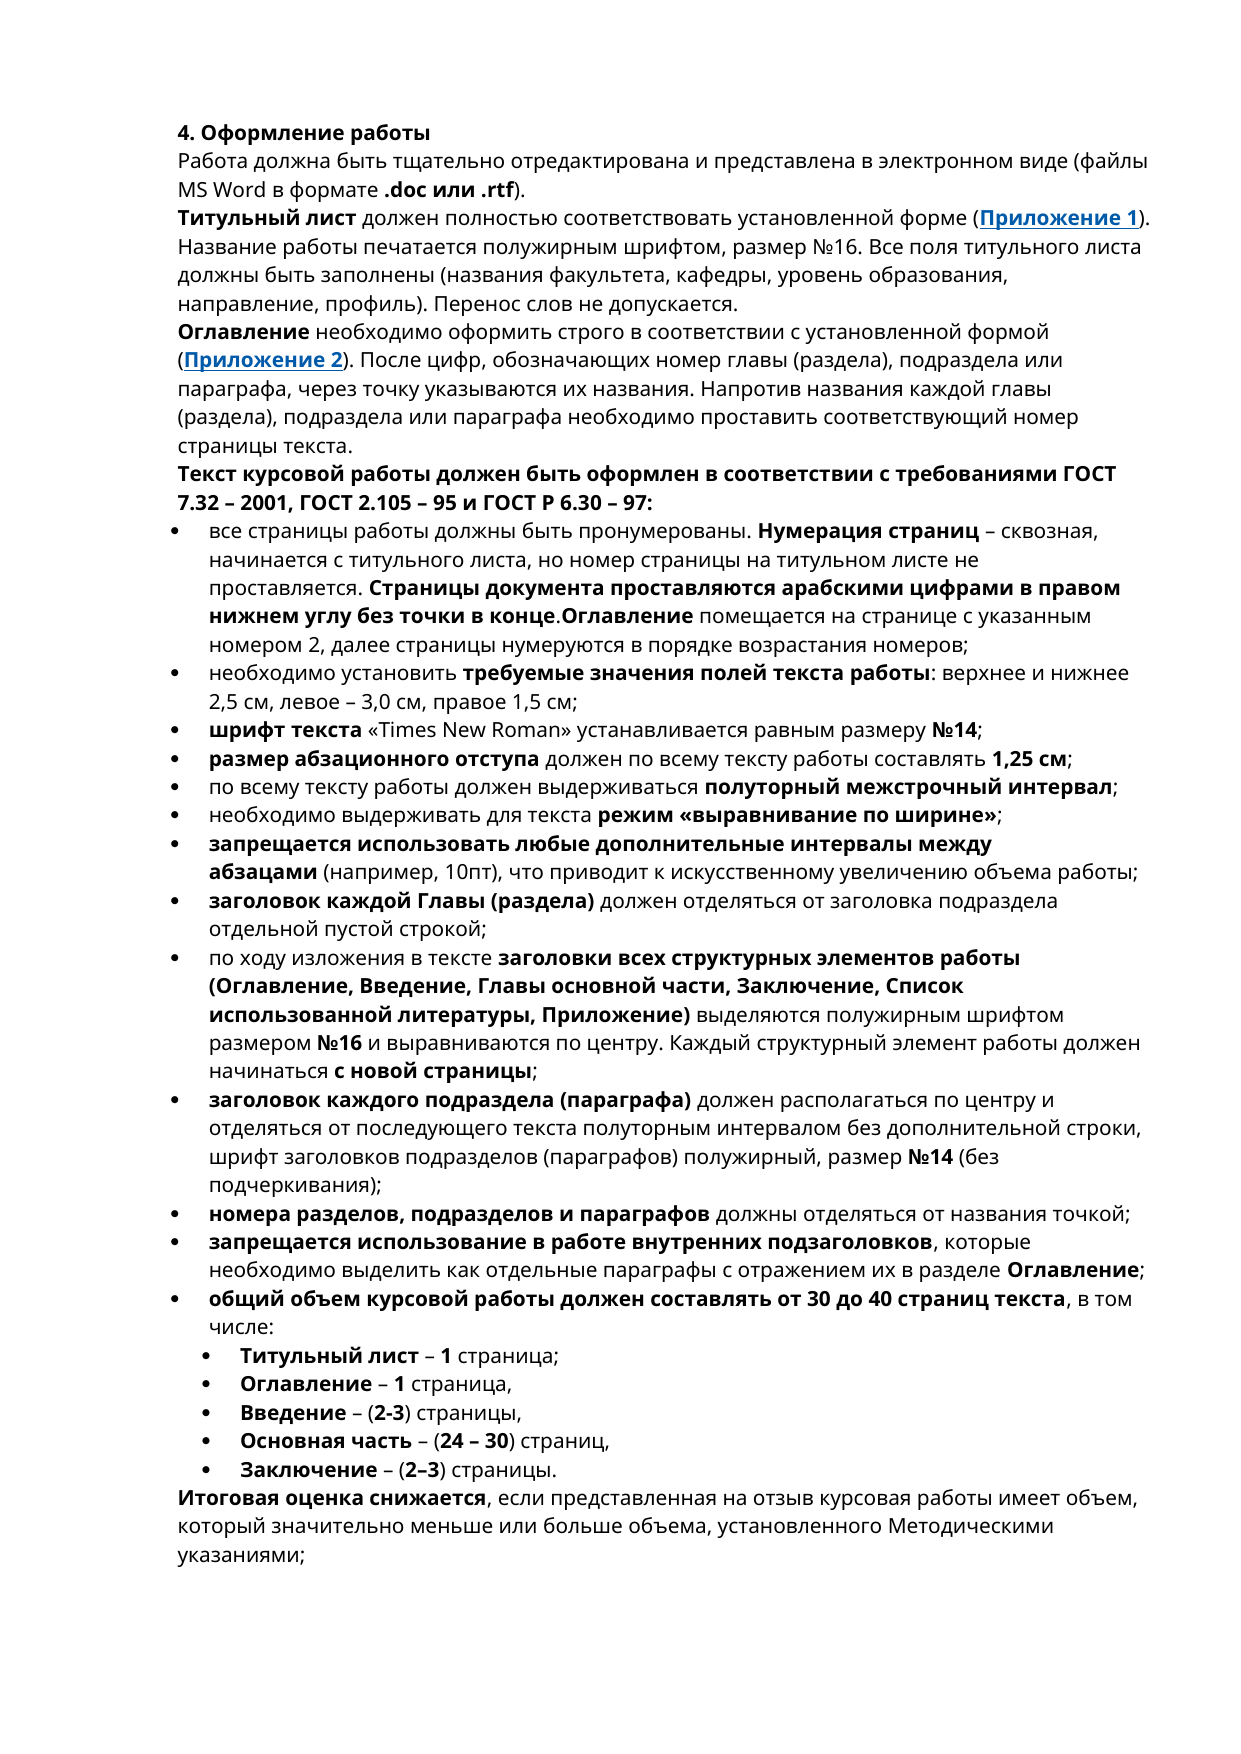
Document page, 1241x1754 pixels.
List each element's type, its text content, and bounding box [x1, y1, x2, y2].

list по всему тексту работы должен выдерживаться полуторный межстрочный интервал; [171, 772, 1152, 801]
text 4. Оформление работы [177, 118, 1152, 147]
list шрифт текста «Times New Roman» устанавливается равным размеру №14; [171, 715, 1152, 744]
list общий объем курсовой работы должен составлять от 30 до 40 страниц текста, в том числе: [171, 1284, 1152, 1341]
list заголовок каждого подраздела (параграфа) должен располагаться по центру и отделяться от последующего текста полуторным интервалом без дополнительной строки, шрифт заголовков подразделов (параграфов) полужирный, размер №14 (без подчеркивания); [171, 1085, 1152, 1199]
text Работа должна быть тщательно отредактирована и представлена в электронном виде (файлы MS Word в формате .doc или .rtf). [177, 147, 1152, 203]
list Заключение – (2–3) страницы. [202, 1455, 1152, 1483]
list все страницы работы должны быть пронумерованы. Нумерация страниц – сквозная, начинается с титульного листа, но номер страницы на титульном листе не проставляется. Страницы документа проставляются арабскими цифрами в правом нижнем углу без точки в конце.Оглавление помещается на странице с указанным номером 2, далее страницы нумеруются в порядке возрастания номеров; [171, 516, 1152, 658]
list размер абзационного отступа должен по всему тексту работы составлять 1,25 см; [171, 744, 1152, 772]
list необходимо выдерживать для текста режим «выравнивание по ширине»; [171, 801, 1152, 829]
list по ходу изложения в тексте заголовки всех структурных элементов работы (Оглавление, Введение, Главы основной части, Заключение, Список использованной литературы, Приложение) выделяются полужирным шрифтом размером №16 и выравниваются по центру. Каждый структурный элемент работы должен начинаться с новой страницы; [171, 943, 1152, 1085]
list запрещается использование в работе внутренних подзаголовков, которые необходимо выделить как отдельные параграфы с отражением их в разделе Оглавление; [171, 1227, 1152, 1284]
text Текст курсовой работы должен быть оформлен в соответствии с требованиями ГОСТ 7.32 – 2001, ГОСТ 2.105 – 95 и ГОСТ Р 6.30 – 97: [177, 459, 1152, 516]
list Основная часть – (24 – 30) страниц, [202, 1426, 1152, 1455]
list Титульный лист – 1 страница; [202, 1341, 1152, 1369]
list запрещается использовать любые дополнительные интервалы между абзацами (например, 10пт), что приводит к искусственному увеличению объема работы; [171, 829, 1152, 886]
list заголовок каждой Главы (раздела) должен отделяться от заголовка подраздела отдельной пустой строкой; [171, 886, 1152, 943]
list Введение – (2-3) страницы, [202, 1398, 1152, 1426]
list Оглавление – 1 страница, [202, 1369, 1152, 1398]
text Титульный лист должен полностью соответствовать установленной форме (Приложение 1). Название работы печатается полужирным шрифтом, размер №16. Все поля титульного листа должны быть заполнены (названия факультета, кафедры, уровень образования, направление, профиль). Перенос слов не допускается. [177, 203, 1152, 317]
list номера разделов, подразделов и параграфов должны отделяться от названия точкой; [171, 1199, 1152, 1227]
text Итоговая оценка снижается, если представленная на отзыв курсовая работы имеет объем, который значительно меньше или больше объема, установленного Методическими указаниями; [177, 1483, 1152, 1568]
text Оглавление необходимо оформить строго в соответствии с установленной формой (Приложение 2). После цифр, обозначающих номер главы (раздела), подраздела или параграфа, через точку указываются их названия. Напротив названия каждой главы (раздела), подраздела или параграфа необходимо проставить соответствующий номер страницы текста. [177, 317, 1152, 459]
list необходимо установить требуемые значения полей текста работы: верхнее и нижнее 2,5 см, левое – 3,0 см, правое 1,5 см; [171, 658, 1152, 715]
